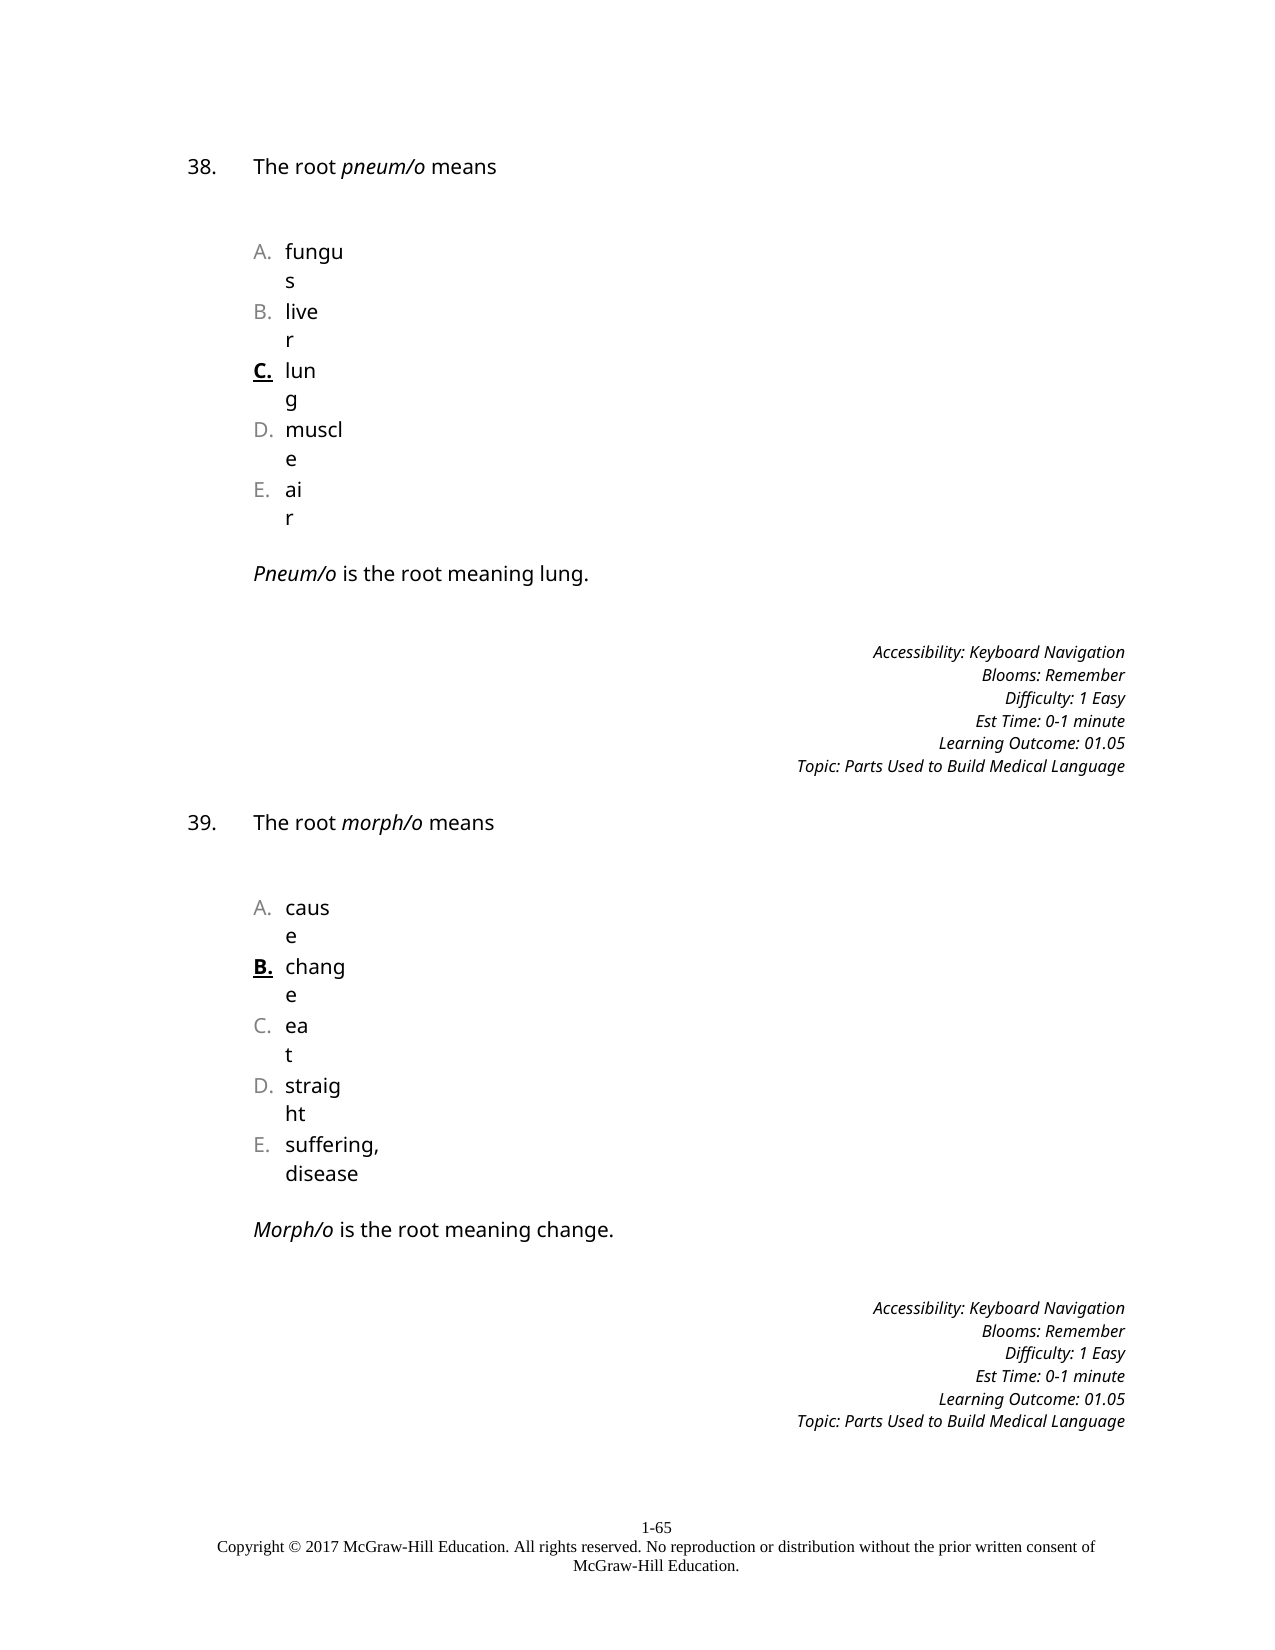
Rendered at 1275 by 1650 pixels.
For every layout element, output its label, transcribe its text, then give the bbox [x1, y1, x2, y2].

table_header Accessibility: Keyboard Navigation Blooms: Remember Difficulty: 1 Easy Est Time: 0-1 minute Learning Outcome: 01.05 Topic: Parts Used to Build Medical Language [188, 1297, 1125, 1461]
table_header The root pneum/o means Pneum/o is the root meaning lung. [253, 153, 1125, 616]
table_header The root morph/o means Morph/o is the root meaning change. [253, 808, 1125, 1271]
table_header 39. [188, 808, 253, 1271]
table_header Accessibility: Keyboard Navigation Blooms: Remember Difficulty: 1 Easy Est Time: 0-1 minute Learning Outcome: 01.05 Topic: Parts Used to Build Medical Language [188, 641, 1125, 805]
table_header 38. [188, 153, 253, 616]
